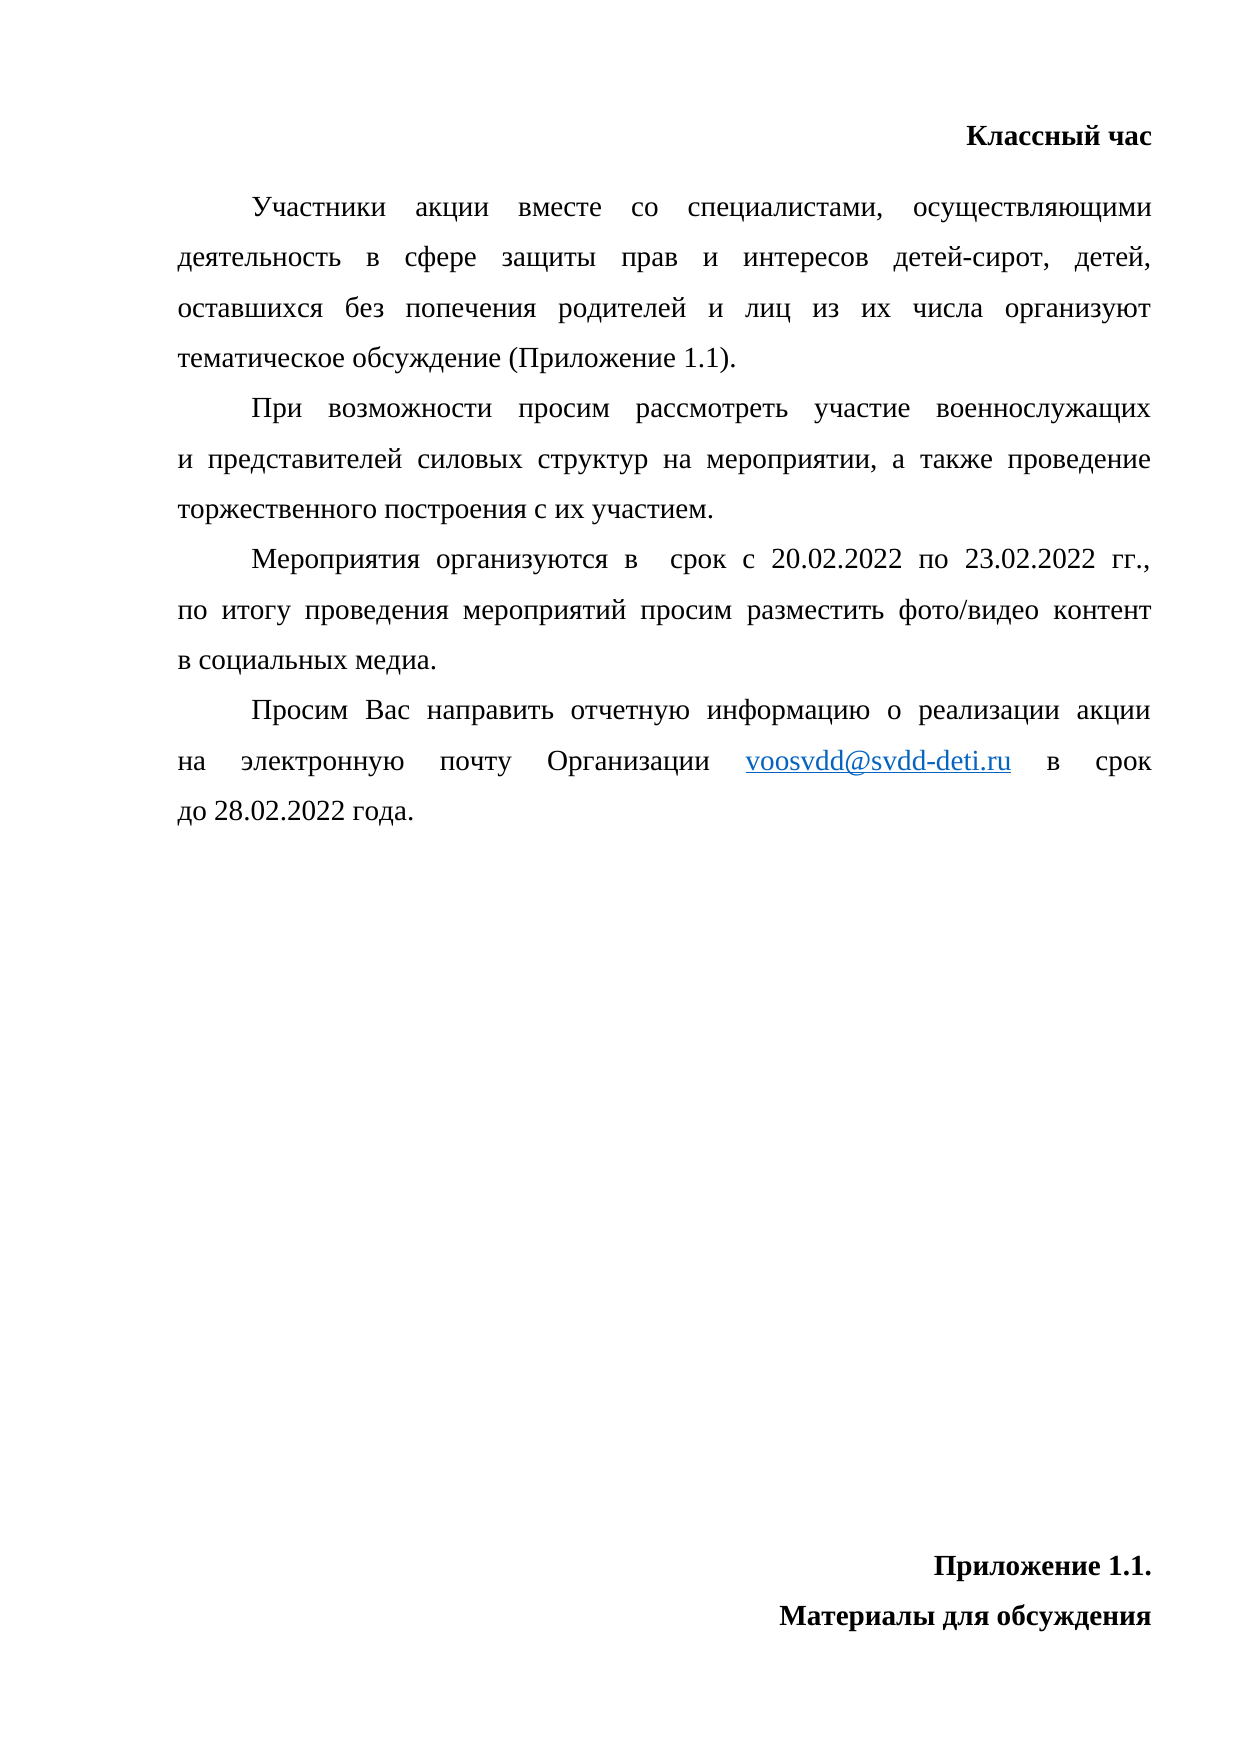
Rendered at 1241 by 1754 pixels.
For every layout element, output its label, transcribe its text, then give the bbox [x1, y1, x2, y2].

text При возможности просим рассмотреть участие военнослужащих и представителей силовых структур на мероприятии, а также проведение торжественного построения с их участием. [177, 391, 1152, 525]
text Участники акции вместе со специалистами, осуществляющими деятельность в сфере защиты прав и интересов детей-сирот, детей, оставшихся без попечения родителей и лиц из их числа организуют тематическое обсуждение (Приложение 1.1). [177, 189, 1152, 374]
text Мероприятия организуются в срок с 20.02.2022 по 23.02.2022 гг., по итогу проведения мероприятий просим разместить фото/видео контент в социальных медиа. [177, 541, 1152, 676]
text Материалы для обсуждения [177, 1598, 1152, 1632]
text Приложение 1.1. [177, 1548, 1152, 1581]
text Просим Вас направить отчетную информацию о реализации акции на электронную почту Организации voosvdd@svdd-deti.ru в срок до 28.02.2022 года. [177, 692, 1152, 827]
text Классный час [177, 118, 1152, 152]
